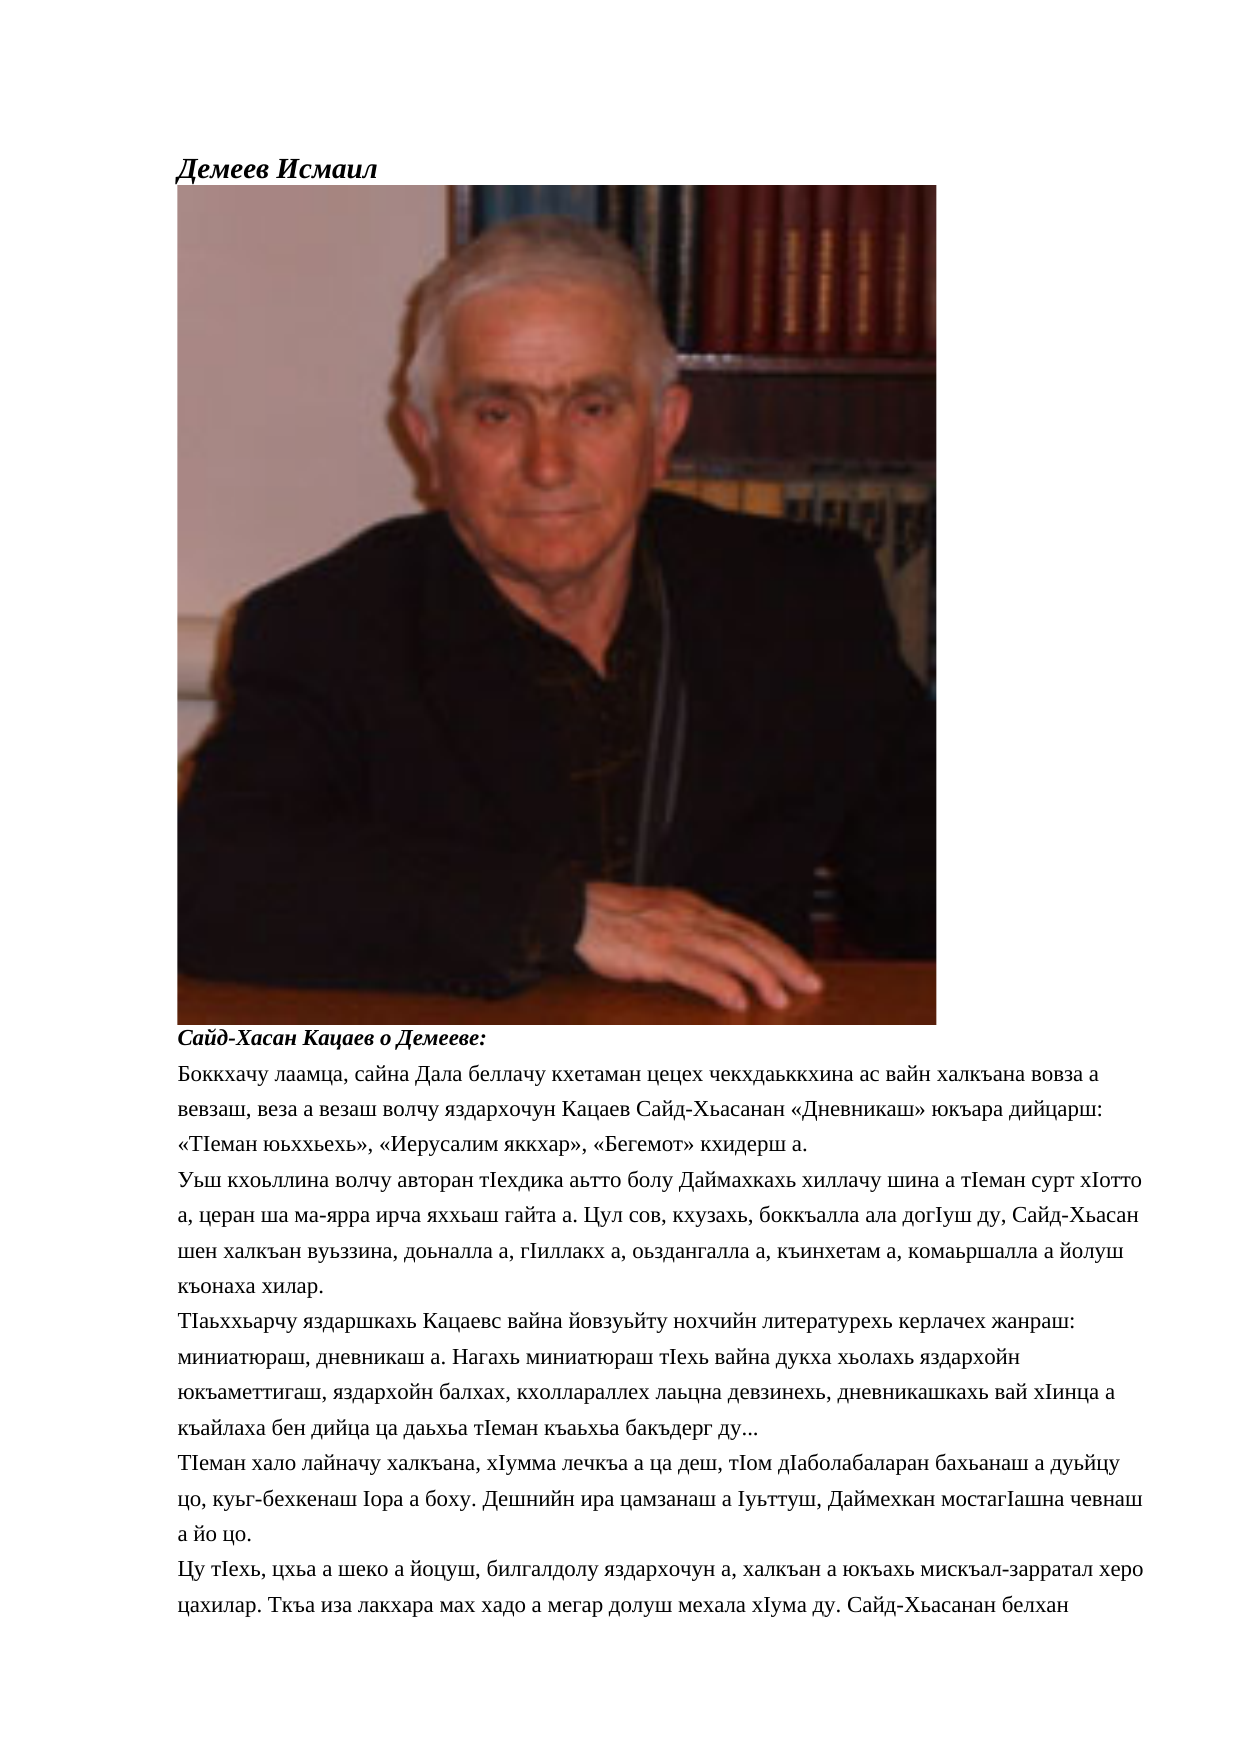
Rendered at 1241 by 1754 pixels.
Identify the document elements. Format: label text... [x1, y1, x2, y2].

text Демеев Исмаил [177, 152, 1152, 185]
picture [177, 185, 937, 1025]
text Сайд-Хасан Кацаев о Демееве: [177, 1024, 1152, 1051]
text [177, 1051, 1152, 1617]
